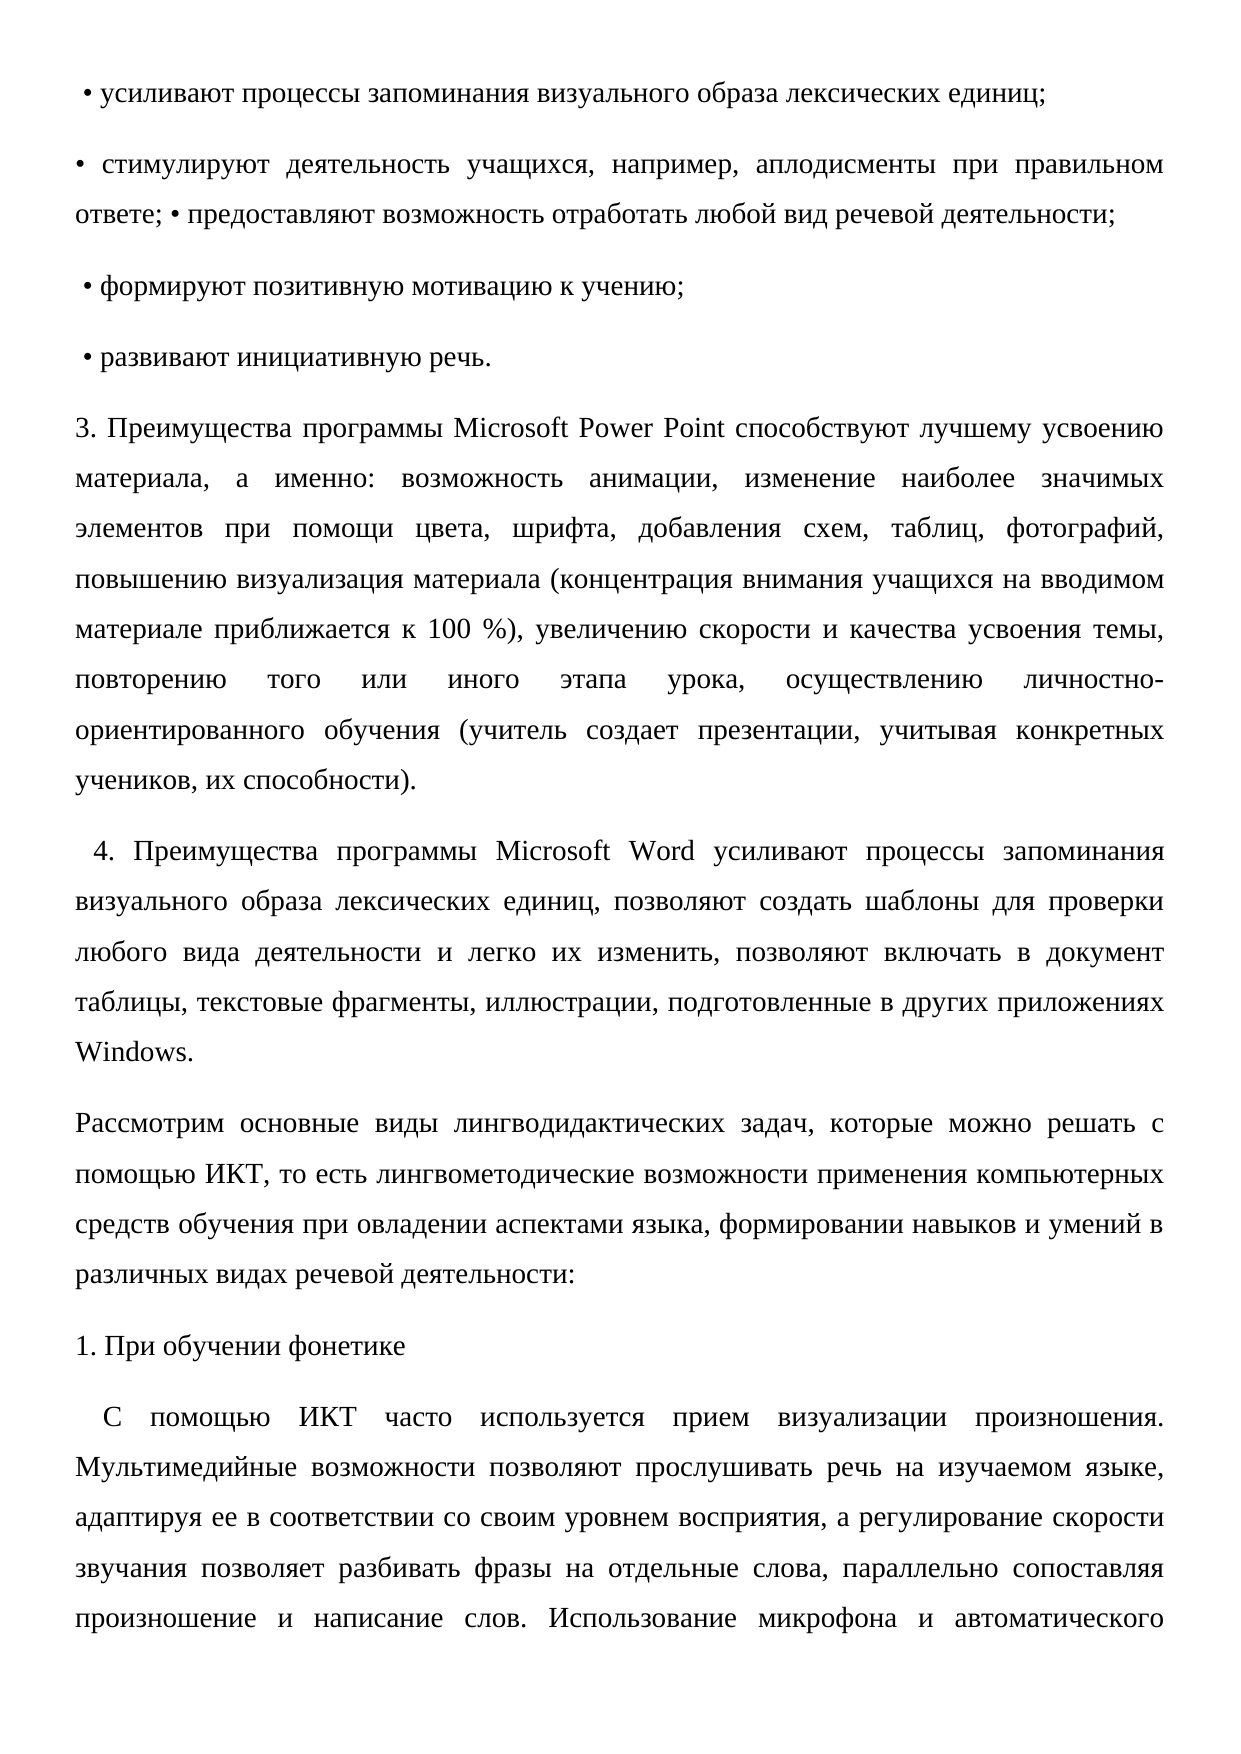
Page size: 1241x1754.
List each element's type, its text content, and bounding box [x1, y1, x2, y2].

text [75, 1399, 1165, 1634]
text 1. При обучении фонетике [75, 1328, 1165, 1361]
text Рассмотрим основные виды лингводидактических задач, которые можно решать с помощью ИКТ, то есть лингвометодические возможности применения компьютерных средств обучения при овладении аспектами языка, формировании навыков и умений в различных видах речевой деятельности: [75, 1106, 1165, 1290]
text 4. Преимущества программы Microsoft Word усиливают процессы запоминания визуального образа лексических единиц, позволяют создать шаблоны для проверки любого вида деятельности и легко их изменить, позволяют включать в документ таблицы, текстовые фрагменты, иллюстрации, подготовленные в других приложениях Windows. [75, 833, 1165, 1068]
text • развивают инициативную речь. [75, 339, 1165, 372]
text 3. Преимущества программы Microsoft Power Point способствуют лучшему усвоению материала, а именно: возможность анимации, изменение наиболее значимых элементов при помощи цвета, шрифта, добавления схем, таблиц, фотографий, повышению визуализация материала (концентрация внимания учащихся на вводимом материале приближается к 100 %), увеличению скорости и качества усвоения темы, повторению того или иного этапа урока, осуществлению личностно- ориентированного обучения (учитель создает презентации, учитывая конкретных учеников, их способности). [75, 410, 1165, 796]
text • формируют позитивную мотивацию к учению; [75, 268, 1165, 301]
text • усиливают процессы запоминания визуального образа лексических единиц; [75, 75, 1165, 108]
text • стимулируют деятельность учащихся, например, аплодисменты при правильном ответе; • предоставляют возможность отработать любой вид речевой деятельности; [75, 146, 1165, 230]
